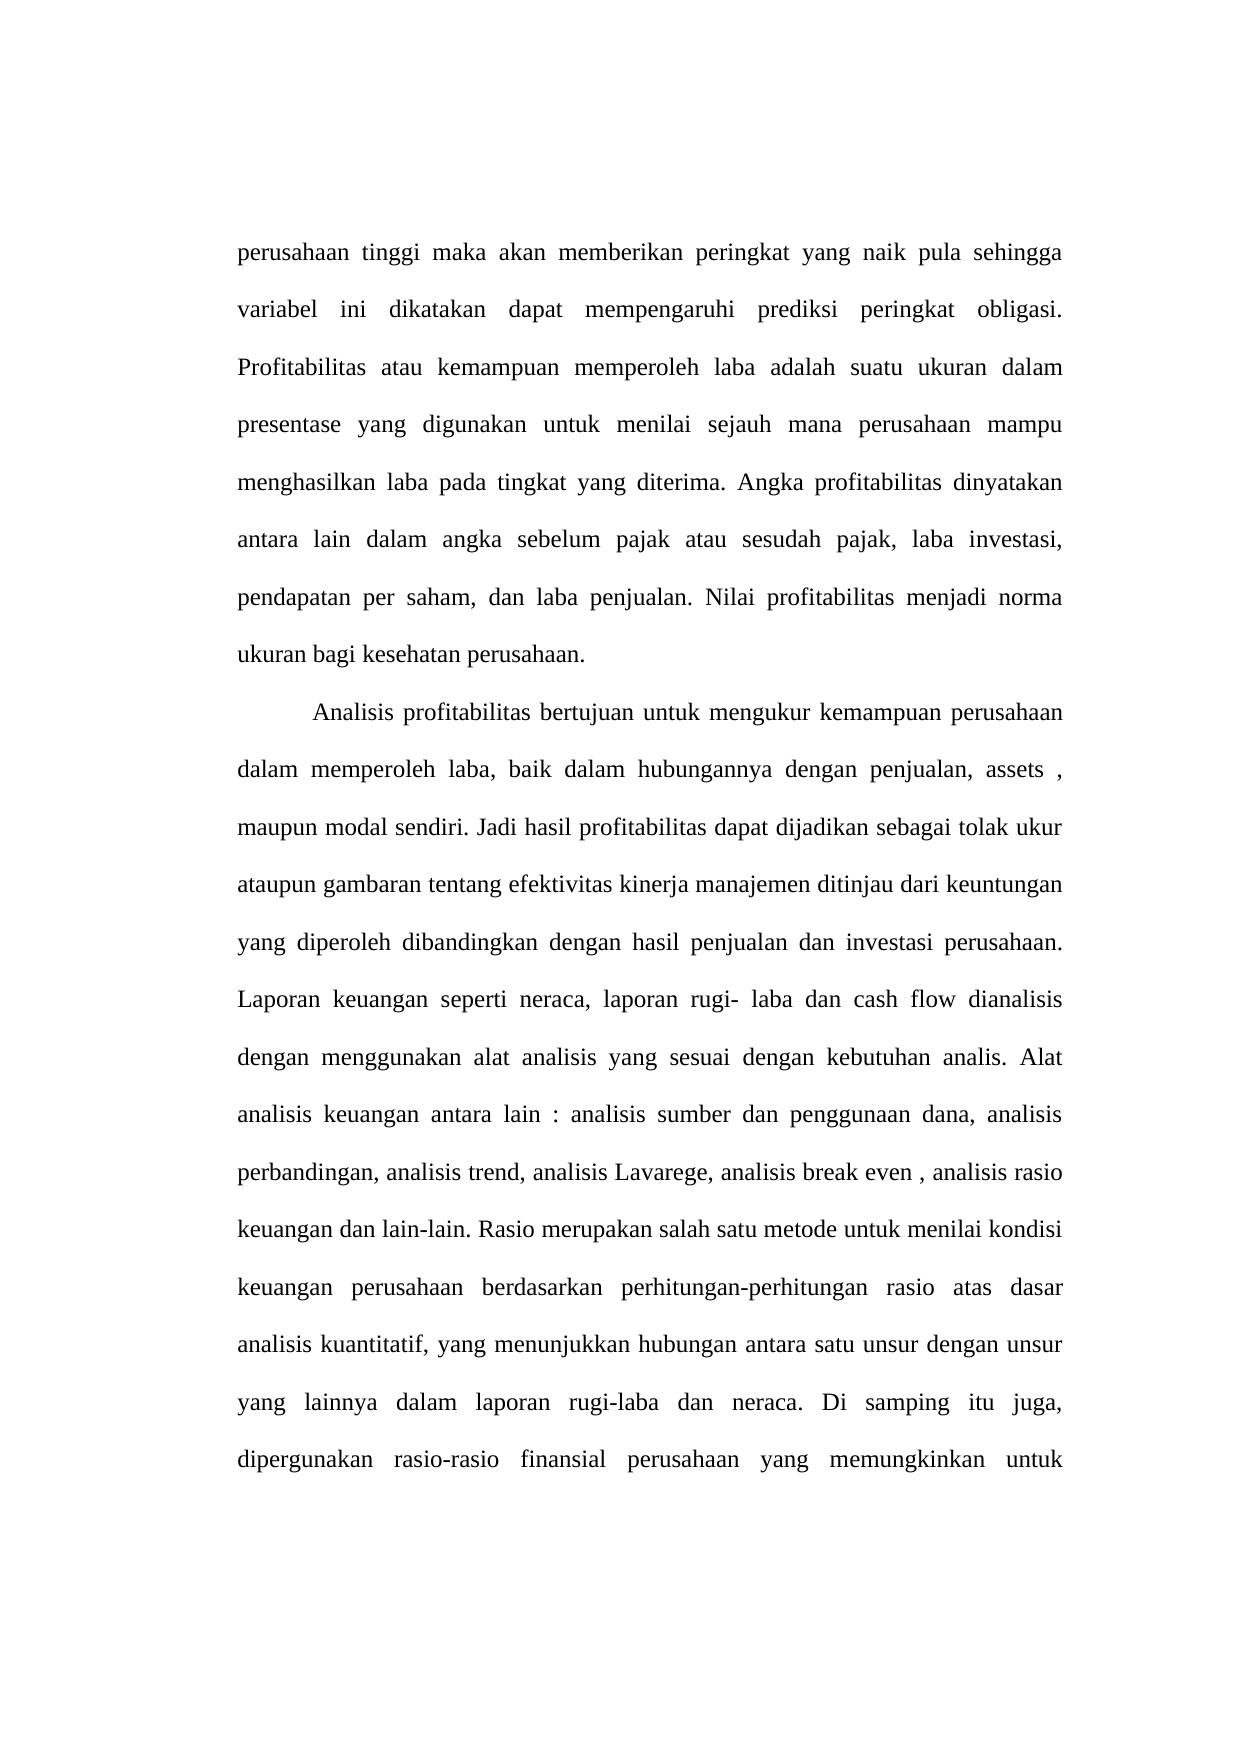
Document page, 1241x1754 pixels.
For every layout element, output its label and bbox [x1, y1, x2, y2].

text [237, 697, 1063, 1473]
text [237, 237, 1063, 668]
